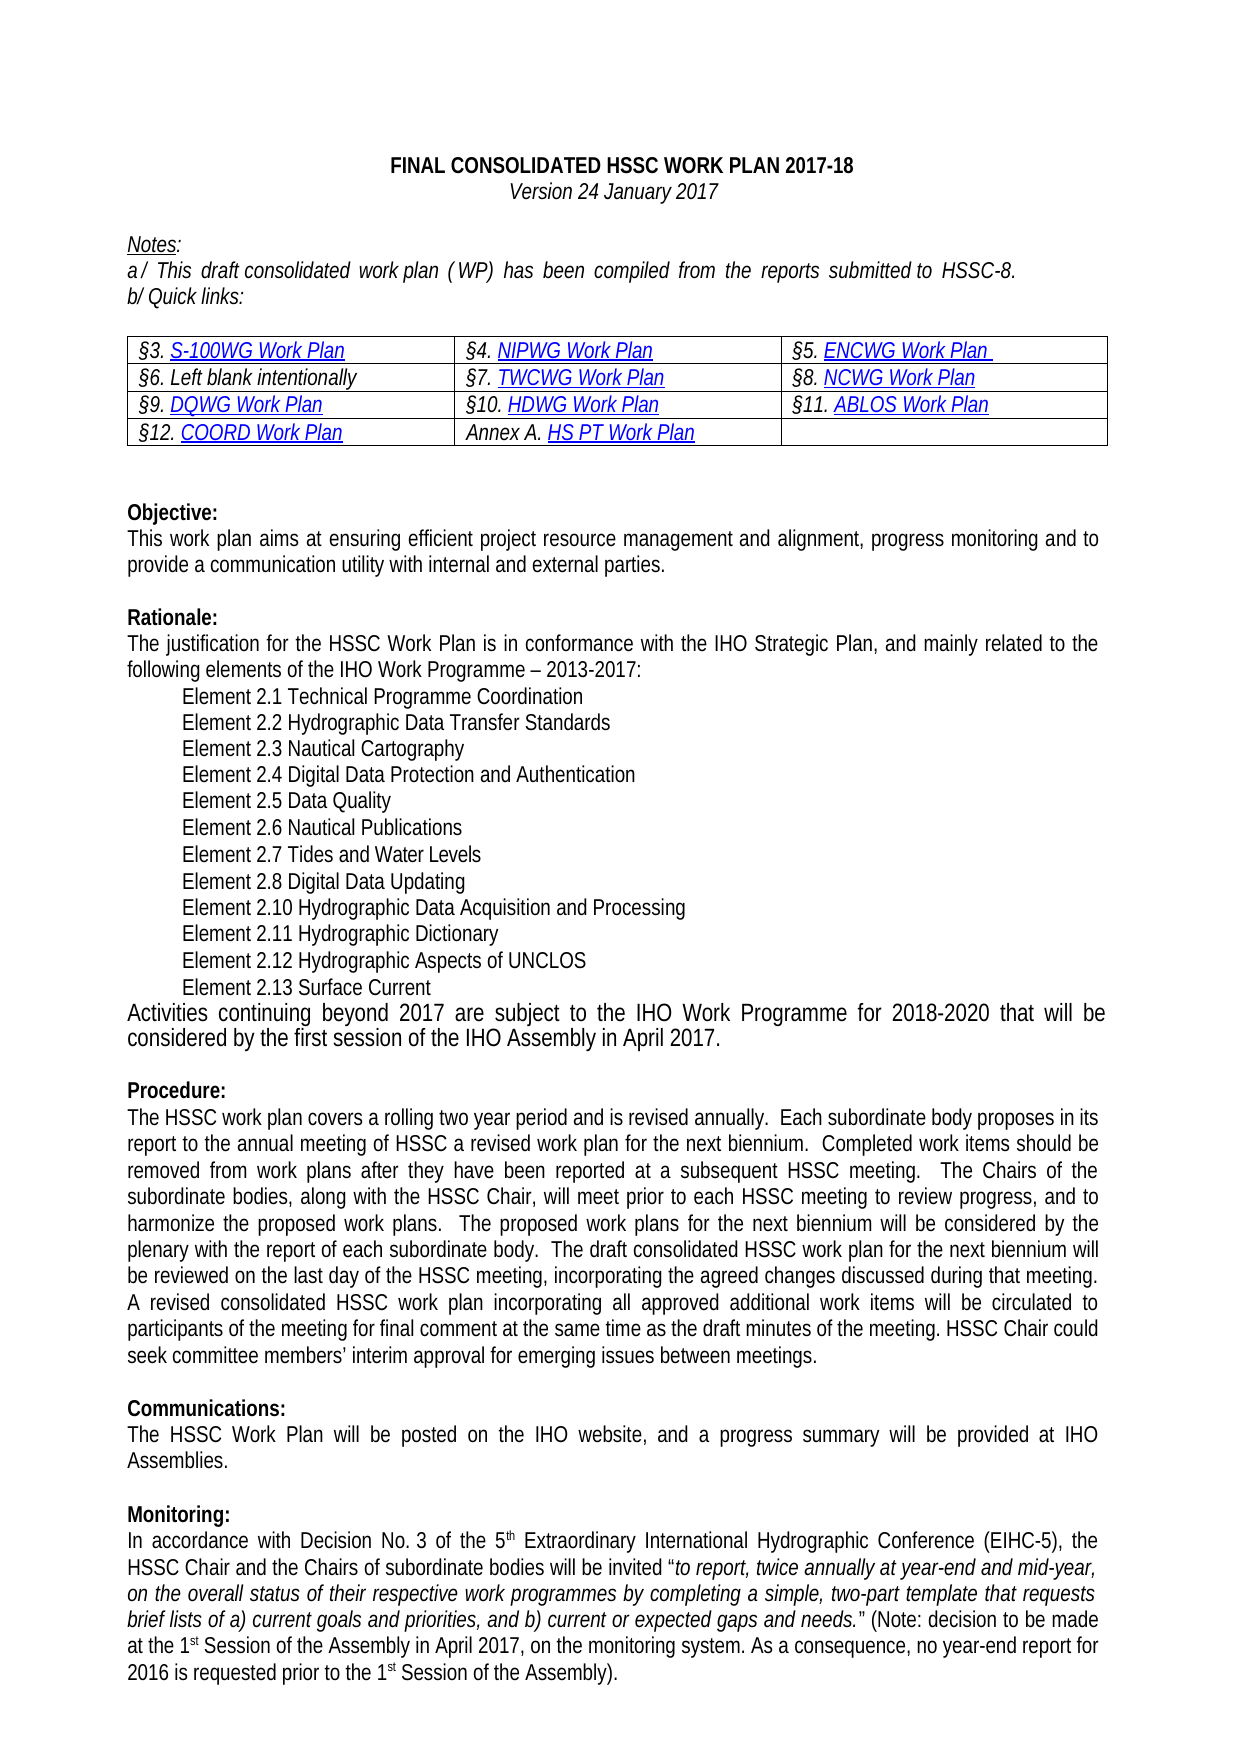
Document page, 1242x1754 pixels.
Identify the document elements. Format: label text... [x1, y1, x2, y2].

table_cell Annex A. HS PT Work Plan [455, 419, 781, 445]
text In accordance with Decision No. 3 of the 5th Extraordinary International Hydrographic Conference (EIHC-5), the HSSC Chair and the Chairs of subordinate bodies will be invited “to report, twice annually at year-end and mid-year, on the overall status of their respective work programmes by completing a simple, two-part template that requests brief lists of a) current goals and priorities, and b) current or expected gaps and needs.” (Note: decision to be made at the 1st Session of the Assembly in April 2017, on the monitoring system. As a consequence, no year-end report for 2016 is requested prior to the 1st Session of the Assembly). [127, 1528, 1099, 1686]
text Element 2.10 Hydrographic Data Acquisition and Processing [182, 894, 1102, 921]
table_header §4. NIPWG Work Plan [455, 337, 781, 363]
text Objective: [127, 498, 250, 525]
text Element 2.12 Hydrographic Aspects of UNCLOS [182, 948, 1102, 974]
text Monitoring: [127, 1501, 1099, 1528]
text FINAL CONSOLIDATED HSSC WORK PLAN 2017-18 [127, 152, 1116, 178]
table_cell §9. DQWG Work Plan [128, 392, 454, 418]
table_cell §12. COORD Work Plan [128, 419, 454, 445]
table_cell [782, 419, 1107, 445]
table_cell §11. ABLOS Work Plan [782, 392, 1107, 418]
table_header §3. S-100WG Work Plan [128, 337, 454, 363]
text Element 2.11 Hydrographic Dictionary [182, 921, 1102, 947]
text Element 2.13 Surface Current [182, 974, 1102, 1001]
text Element 2.8 Digital Data Updating [182, 868, 1102, 894]
text Procedure: [127, 1077, 254, 1104]
text Communications: [127, 1395, 317, 1421]
text Element 2.2 Hydrographic Data Transfer Standards [182, 709, 1102, 736]
text Version 24 January 2017 [127, 178, 1102, 204]
table_header §5. ENCWG Work Plan [782, 337, 1107, 363]
table_cell §7. TWCWG Work Plan [455, 364, 781, 391]
table_cell §10. HDWG Work Plan [455, 392, 781, 418]
text The justification for the HSSC Work Plan is in conformance with the IHO Strategic Plan, and mainly related to the following elements of the IHO Work Programme – 2013-2017: [127, 631, 1100, 683]
text This work plan aims at ensuring efficient project resource management and alignment, progress monitoring and to provide a communication utility with internal and external parties. [127, 525, 1099, 577]
table_cell §8. NCWG Work Plan [782, 364, 1107, 391]
text The HSSC Work Plan will be posted on the IHO website, and a progress summary will be provided at IHO Assemblies. [127, 1422, 1099, 1474]
text Element 2.3 Nautical Cartography [182, 736, 1102, 762]
text Notes: [127, 231, 1100, 258]
text Element 2.7 Tides and Water Levels [182, 842, 1102, 868]
text Activities continuing beyond 2017 are subject to the IHO Work Programme for 2018-2020 that will be considered by the first session of the IHO Assembly in April 2017. [127, 1002, 1108, 1052]
text Element 2.1 Technical Programme Coordination [182, 683, 1102, 709]
text Element 2.4 Digital Data Protection and Authentication [182, 762, 1102, 788]
text The HSSC work plan covers a rolling two year period and is revised annually. Each subordinate body proposes in its report to the annual meeting of HSSC a revised work plan for the next biennium. Completed work items should be removed from work plans after they have been reported at a subsequent HSSC meeting. The Chairs of the subordinate bodies, along with the HSSC Chair, will meet prior to each HSSC meeting to review progress, and to harmonize the proposed work plans. The proposed work plans for the next biennium will be considered by the plenary with the report of each subordinate body. The draft consolidated HSSC work plan for the next biennium will be reviewed on the last day of the HSSC meeting, incorporating the agreed changes discussed during that meeting. A revised consolidated HSSC work plan incorporating all approved additional work items will be circulated to participants of the meeting for final comment at the same time as the draft minutes of the meeting. HSSC Chair could seek committee members’ interim approval for emerging issues between meetings. [127, 1104, 1100, 1369]
text a/ This draft consolidated work plan (WP) has been compiled from the reports submitted to HSSC-8. [127, 258, 1100, 284]
table_cell §6. Left blank intentionally [128, 364, 454, 391]
text Rationale: [127, 604, 249, 630]
text Element 2.6 Nautical Publications [182, 815, 1102, 841]
text b/ Quick links: [127, 285, 1108, 310]
text Element 2.5 Data Quality [182, 788, 1102, 814]
